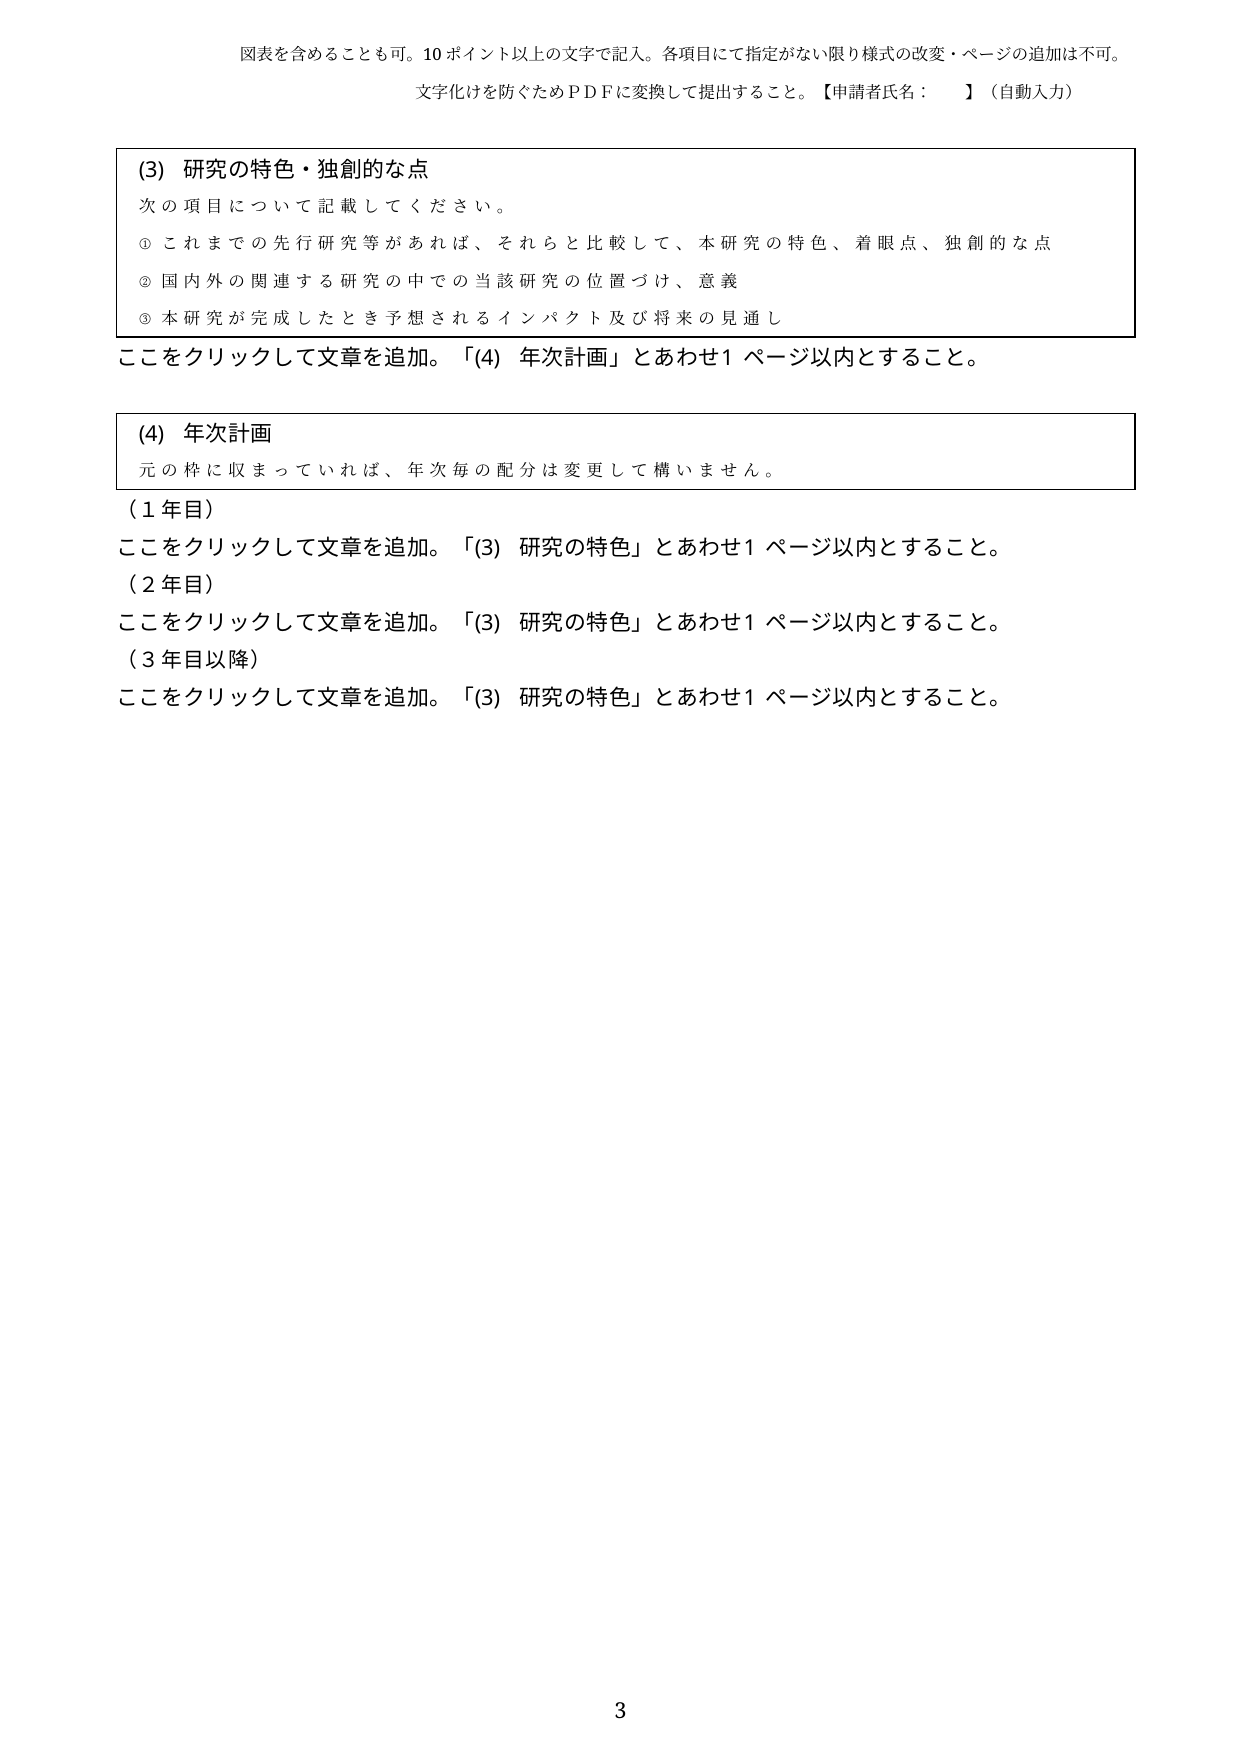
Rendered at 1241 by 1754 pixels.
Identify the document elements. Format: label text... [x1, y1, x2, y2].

text （３年目以降） [116, 639, 1124, 677]
text （１年目） [116, 490, 1124, 527]
table_header (4) 年次計画 元の枠に収まっていれば、年次毎の配分は変更して構いません。 [117, 414, 1134, 488]
table_header (3) 研究の特色・独創的な点 次の項目について記載してください。 これまでの先行研究等があれば、それらと比較して、本研究の特色、着眼点、独創的な点 国内外の関連する研究の中での当該研究の位置づけ、意義 本研究が完成したとき予想されるインパクト及び将来の見通し [117, 149, 1134, 336]
text （２年目） [116, 564, 1124, 602]
